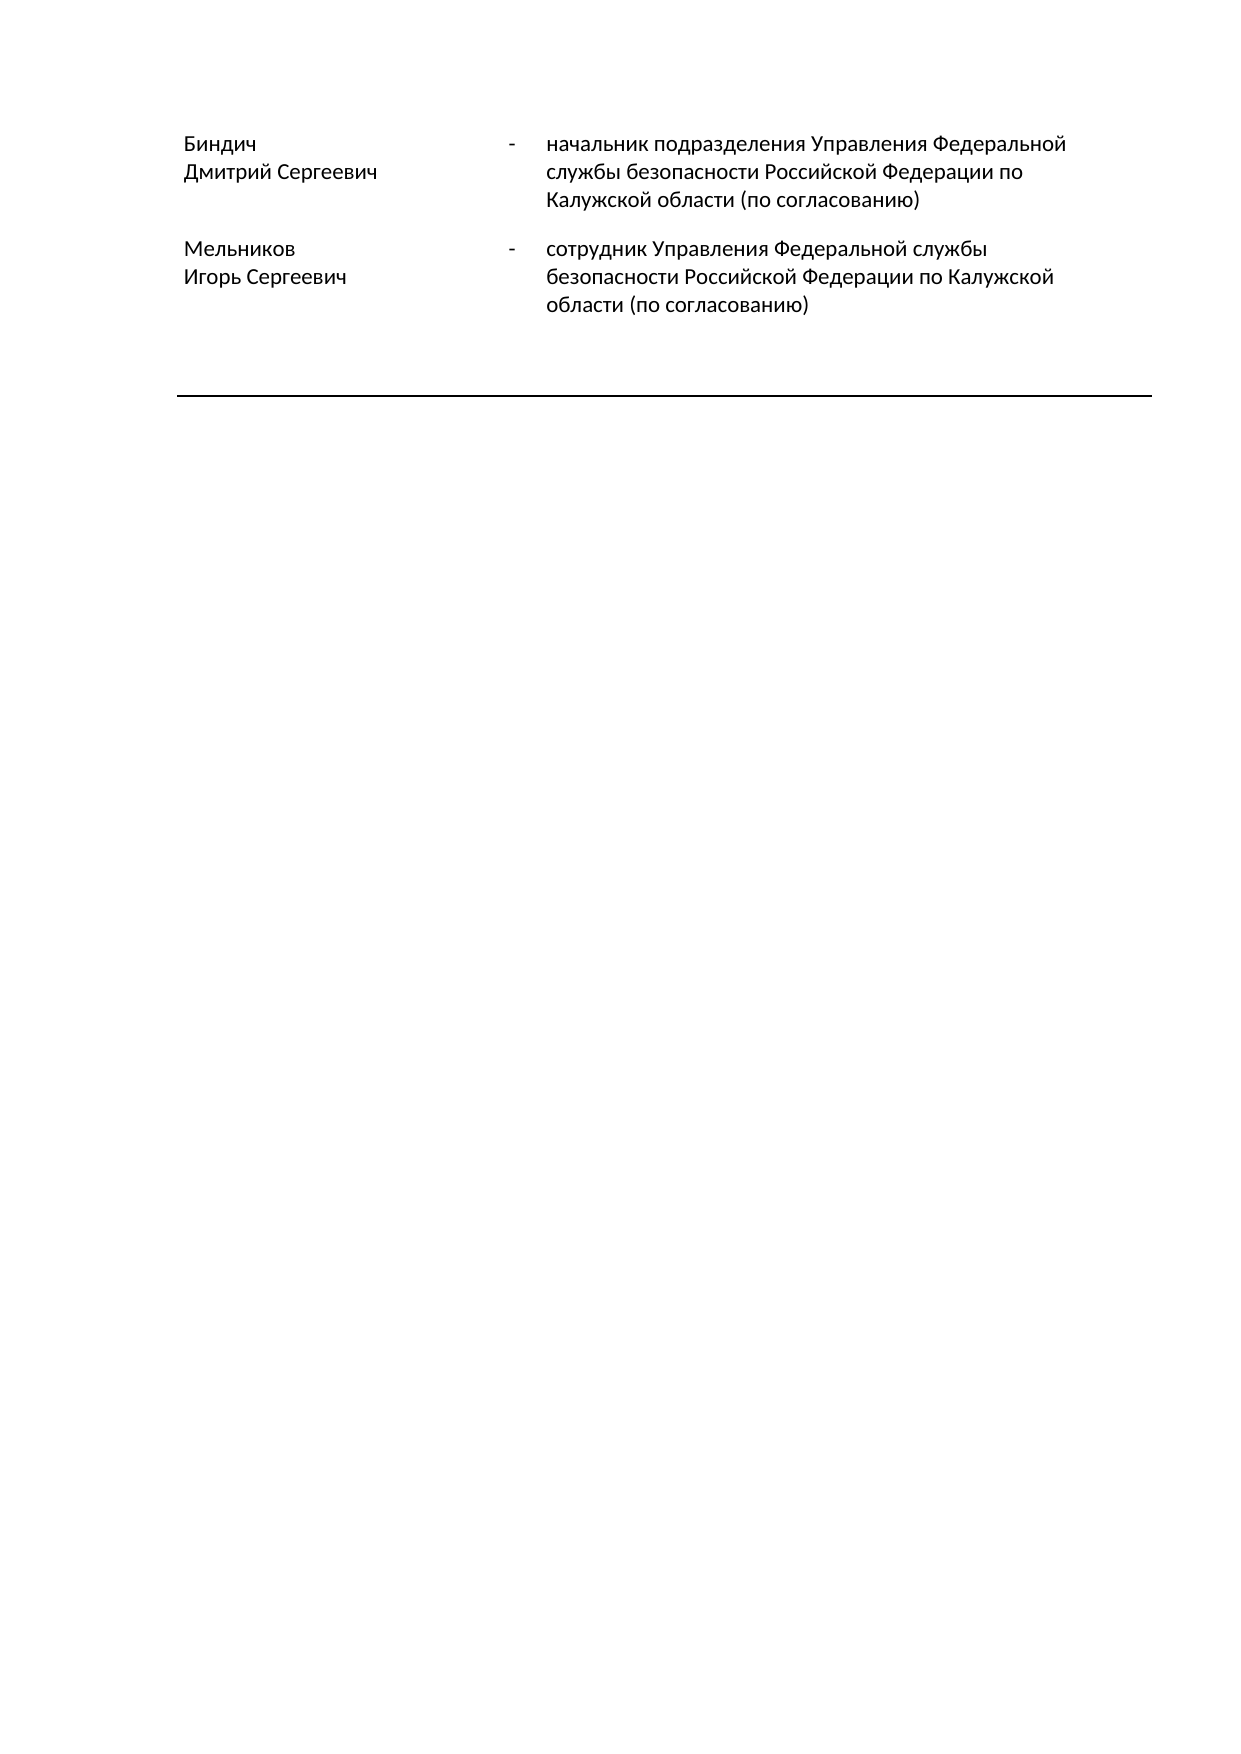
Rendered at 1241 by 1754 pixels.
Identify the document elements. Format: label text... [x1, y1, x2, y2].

table_cell начальник подразделения Управления Федеральной службы безопасности Российской Федерации по Калужской области (по согласованию) [540, 118, 1118, 223]
table_cell Биндич Дмитрий Сергеевич [177, 118, 502, 223]
table_cell сотрудник Управления Федеральной службы безопасности Российской Федерации по Калужской области (по согласованию) [540, 224, 1118, 329]
table_cell - [502, 118, 539, 223]
table_cell Мельников Игорь Сергеевич [177, 224, 502, 329]
table_cell - [502, 224, 539, 329]
